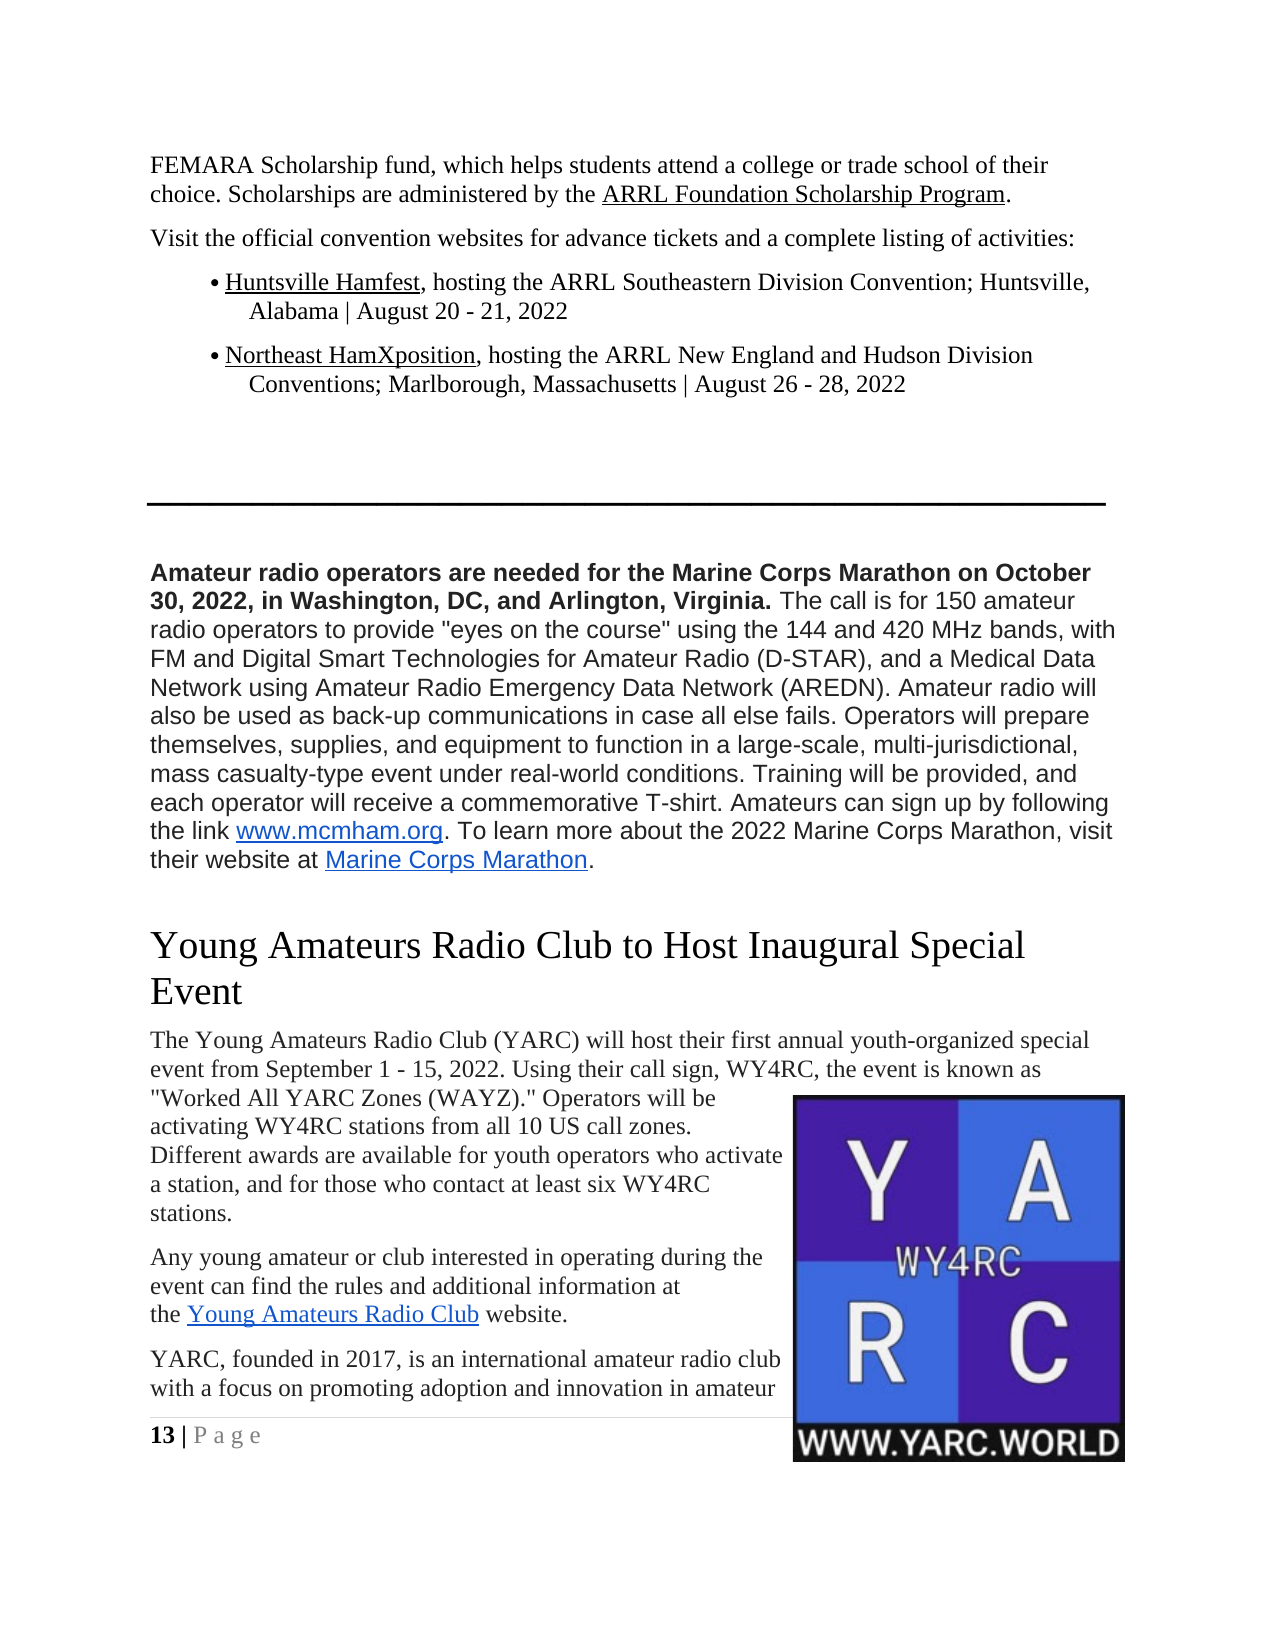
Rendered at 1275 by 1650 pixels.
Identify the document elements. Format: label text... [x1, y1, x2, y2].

list Huntsville Hamfest, hosting the ARRL Southeastern Division Convention; Huntsville, Alabama | August 20 - 21, 2022 [211, 267, 1125, 325]
text Amateur radio operators are needed for the Marine Corps Marathon on October 30, 2022, in Washington, DC, and Arlington, Virginia. The call is for 150 amateur radio operators to provide "eyes on the course" using the 144 and 420 MHz bands, with FM and Digital Smart Technologies for Amateur Radio (D-STAR), and a Medical Data Network using Amateur Radio Emergency Data Network (AREDN). Amateur radio will also be used as back-up communications in case all else fails. Operators will prepare themselves, supplies, and equipment to function in a large-scale, multi-jurisdictional, mass casualty-type event under real-world conditions. Training will be provided, and each operator will receive a commemorative T-shirt. Amateurs can sign up by following the link www.mcmham.org. To learn more about the 2022 Marine Corps Marathon, visit their website at Marine Corps Marathon. [150, 557, 1125, 874]
text The Young Amateurs Radio Club (YARC) will host their first annual youth-organized special event from September 1 - 15, 2022. Using their call sign, WY4RC, the event is known as "Worked All YARC Zones (WAYZ)." Operators will be activating WY4RC stations from all 10 US call zones. Different awards are available for youth operators who activate a station, and for those who contact at least six WY4RC stations. [150, 1025, 1125, 1226]
text Any young amateur or club interested in operating during the event can find the rules and additional information at the Young Amateurs Radio Club website. [150, 1242, 792, 1328]
text Visit the official convention websites for advance tickets and a complete listing of activities: [150, 223, 1125, 252]
text Young Amateurs Radio Club to Host Inaugural Special Event [150, 922, 1125, 1013]
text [150, 150, 1125, 207]
picture [792, 1095, 1125, 1462]
list Northeast HamXposition, hosting the ARRL New England and Hudson Division Conventions; Marlborough, Massachusetts | August 26 - 28, 2022 [211, 341, 1125, 398]
text ______________________________________________ [150, 462, 1125, 509]
